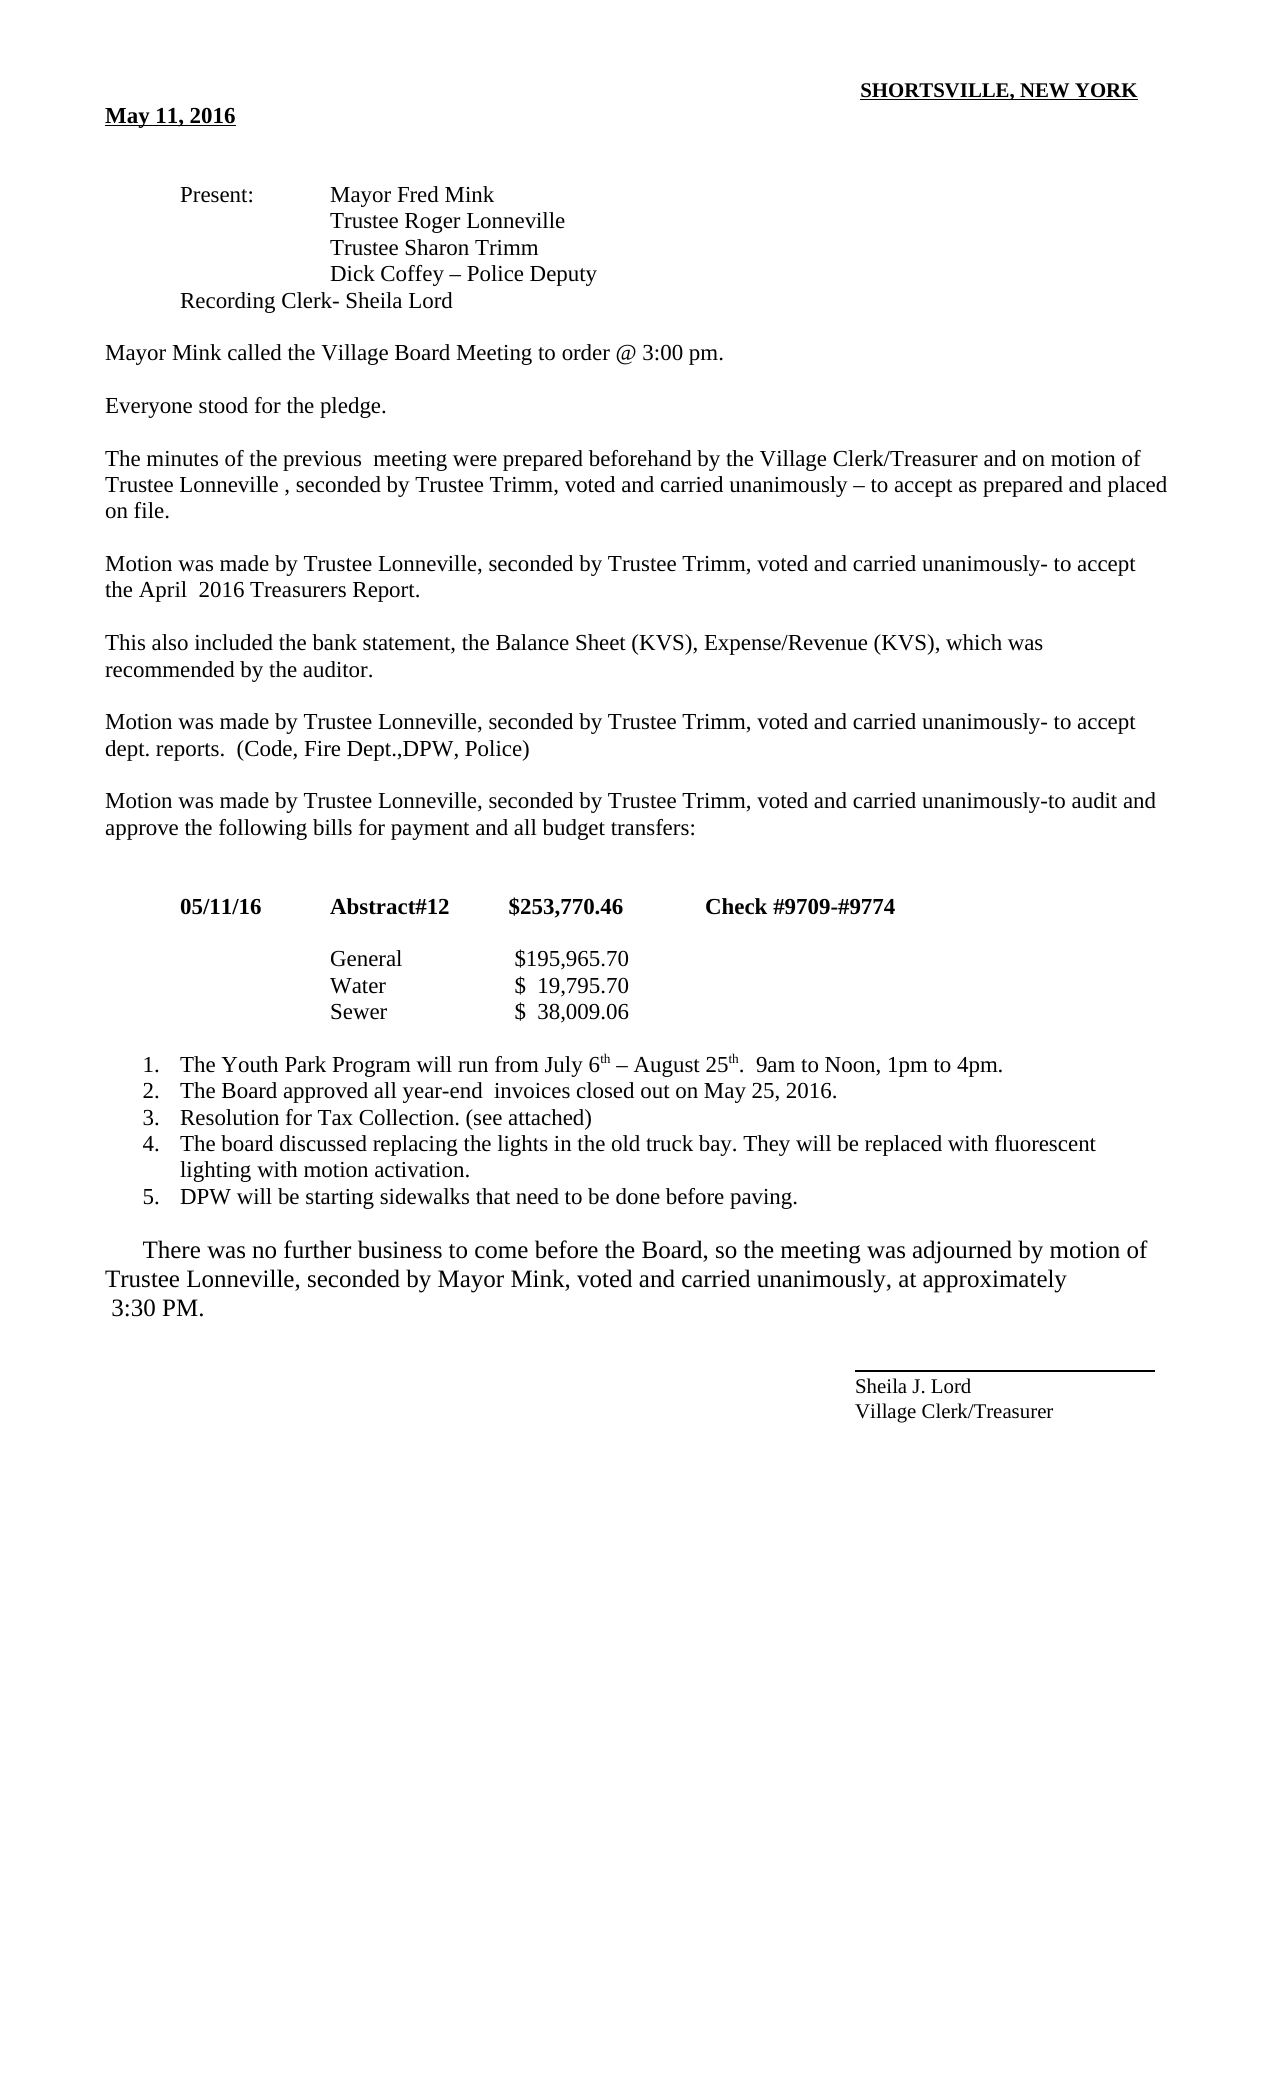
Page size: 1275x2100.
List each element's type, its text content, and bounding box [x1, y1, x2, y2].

text Motion was made by Trustee Lonneville, seconded by Trustee Trimm, voted and carried unanimously- to accept the April 2016 Treasurers Report. [105, 550, 1170, 603]
list The Board approved all year-end invoices closed out on May 25, 2016. [142, 1077, 1170, 1104]
text Sewer $ 38,009.06 [105, 998, 1170, 1024]
list The Youth Park Program will run from July 6th – August 25th. 9am to Noon, 1pm to 4pm. [142, 1051, 1170, 1077]
text Motion was made by Trustee Lonneville, seconded by Trustee Trimm, voted and carried unanimously- to accept dept. reports. (Code, Fire Dept.,DPW, Police) [105, 708, 1170, 761]
text Water $ 19,795.70 [105, 972, 1170, 998]
text Sheila J. Lord [855, 1374, 1170, 1398]
text There was no further business to come before the Board, so the meeting was adjourned by motion of Trustee Lonneville, seconded by Mayor Mink, voted and carried unanimously, at approximately [105, 1235, 1170, 1293]
text Trustee Roger Lonneville [105, 208, 1170, 234]
text The minutes of the previous meeting were prepared beforehand by the Village Clerk/Treasurer and on motion of Trustee Lonneville , seconded by Trustee Trimm, voted and carried unanimously – to accept as prepared and placed on file. [105, 445, 1170, 524]
text Everyone stood for the pledge. [105, 392, 1170, 418]
text May 11, 2016 [105, 102, 1170, 128]
list DPW will be starting sidewalks that need to be done before paving. [142, 1183, 1170, 1209]
text 05/11/16 Abstract#12 $253,770.46 Check #9709-#9774 [180, 893, 1170, 919]
text Village Clerk/Treasurer [855, 1398, 1170, 1423]
text Dick Coffey – Police Deputy [105, 260, 1170, 287]
list Resolution for Tax Collection. (see attached) [142, 1104, 1170, 1130]
text This also included the bank statement, the Balance Sheet (KVS), Expense/Revenue (KVS), which was recommended by the auditor. [105, 629, 1170, 682]
text Trustee Sharon Trimm [105, 234, 1170, 260]
list The board discussed replacing the lights in the old truck bay. They will be replaced with fluorescent lighting with motion activation. [142, 1130, 1170, 1183]
text Motion was made by Trustee Lonneville, seconded by Trustee Trimm, voted and carried unanimously-to audit and approve the following bills for payment and all budget transfers: [105, 787, 1170, 840]
text Mayor Mink called the Village Board Meeting to order @ 3:00 pm. [105, 339, 1170, 366]
text SHORTSVILLE, NEW YORK [780, 78, 1170, 102]
text 3:30 PM. [105, 1293, 1170, 1322]
text General $195,965.70 [105, 946, 1170, 972]
text Present: Mayor Fred Mink [105, 181, 1170, 208]
text Recording Clerk- Sheila Lord [105, 287, 1170, 313]
